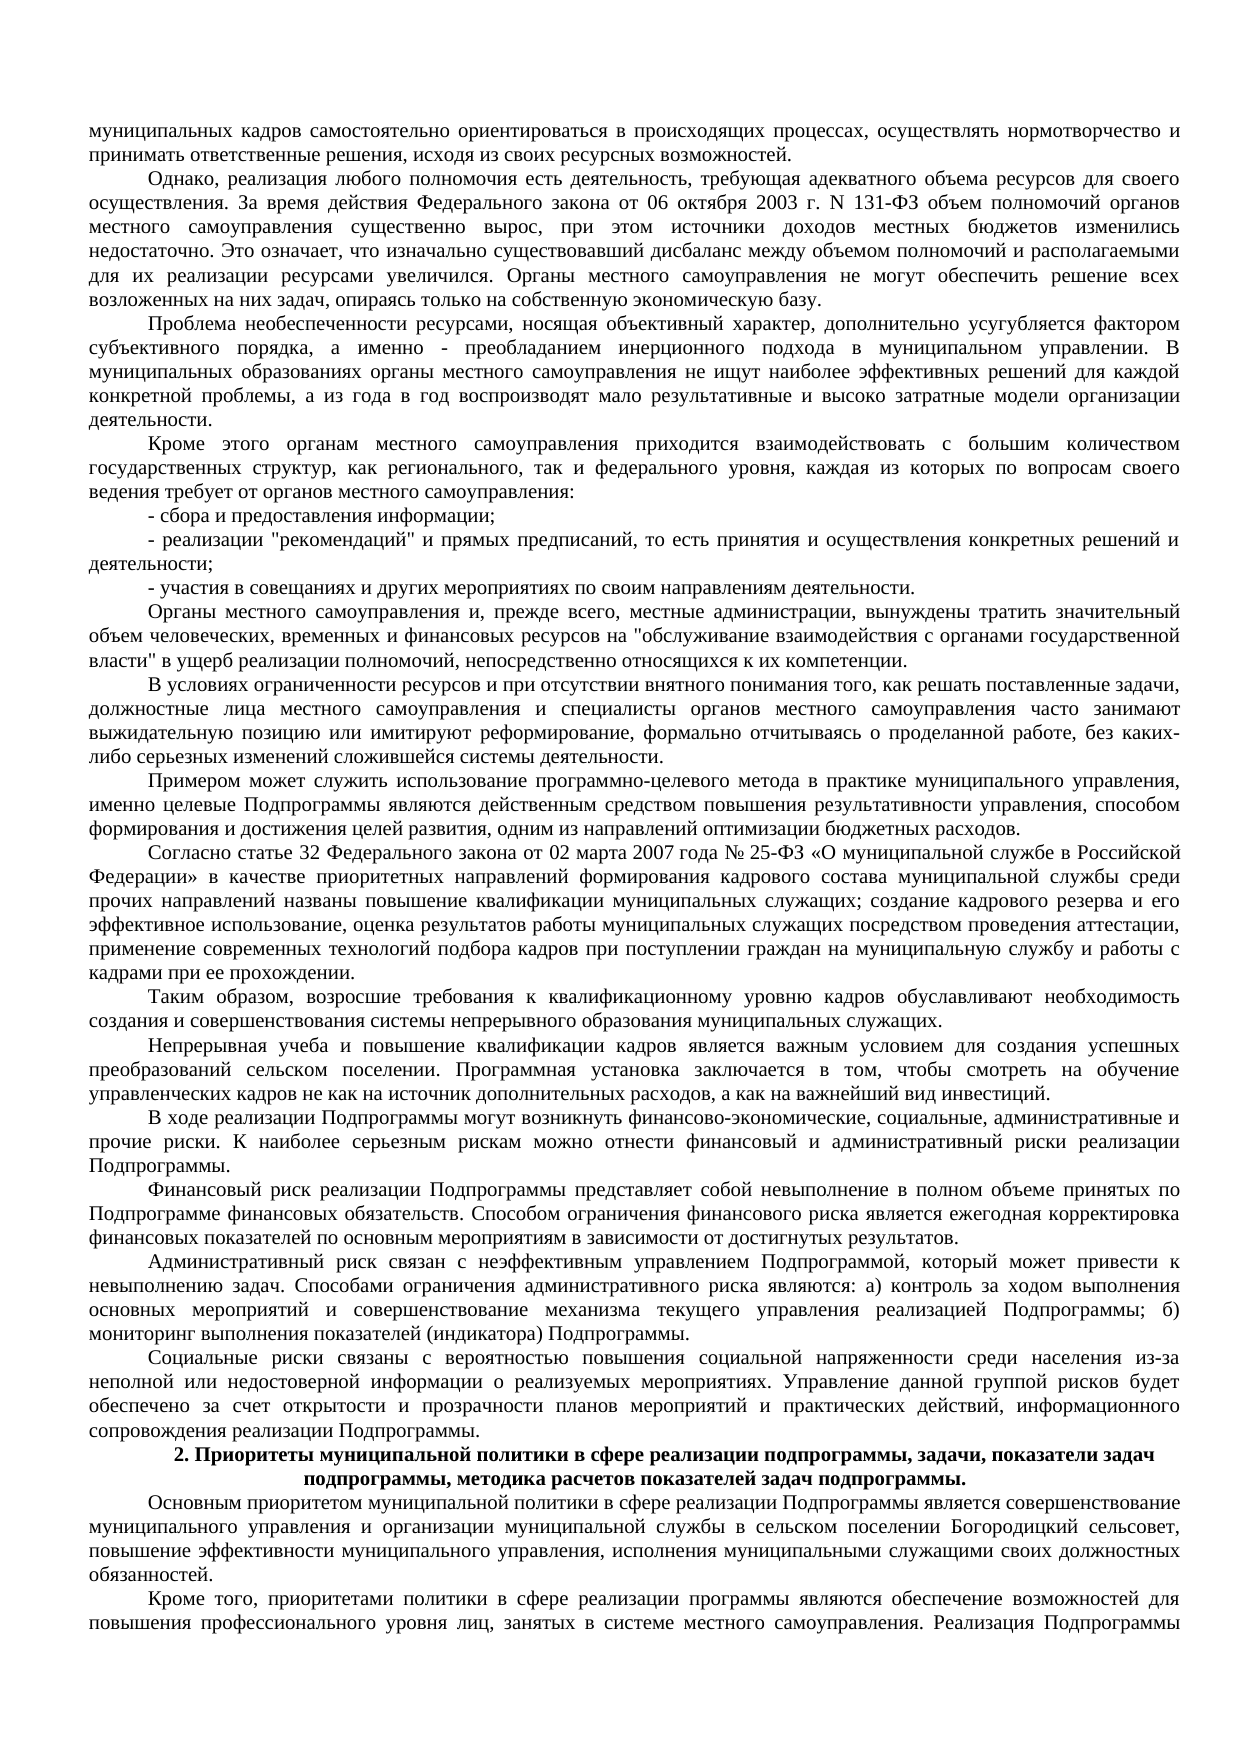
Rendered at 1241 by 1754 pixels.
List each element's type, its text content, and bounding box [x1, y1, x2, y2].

text Таким образом, возросшие требования к квалификационному уровню кадров обуславливают необходимость создания и совершенствования системы непрерывного образования муниципальных служащих. [89, 984, 1181, 1032]
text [89, 118, 1181, 166]
text - участия в совещаниях и других мероприятиях по своим направлениям деятельности. [89, 575, 1181, 599]
text Основным приоритетом муниципальной политики в сфере реализации Подпрограммы является совершенствование муниципального управления и организации муниципальной службы в сельском поселении Богородицкий сельсовет, повышение эффективности муниципального управления, исполнения муниципальными служащими своих должностных обязанностей. [89, 1490, 1181, 1586]
text Социальные риски связаны с вероятностью повышения социальной напряженности среди населения из-за неполной или недостоверной информации о реализуемых мероприятиях. Управление данной группой рисков будет обеспечено за счет открытости и прозрачности планов мероприятий и практических действий, информационного сопровождения реализации Подпрограммы. [89, 1345, 1181, 1442]
text 2. Приоритеты муниципальной политики в сфере реализации подпрограммы, задачи, показатели задач подпрограммы, методика расчетов показателей задач подпрограммы. [89, 1442, 1181, 1490]
text - реализации "рекомендаций" и прямых предписаний, то есть принятия и осуществления конкретных решений и деятельности; [89, 527, 1181, 575]
text В ходе реализации Подпрограммы могут возникнуть финансово-экономические, социальные, административные и прочие риски. К наиболее серьезным рискам можно отнести финансовый и административный риски реализации Подпрограммы. [89, 1105, 1181, 1177]
text Кроме этого органам местного самоуправления приходится взаимодействовать с большим количеством государственных структур, как регионального, так и федерального уровня, каждая из которых по вопросам своего ведения требует от органов местного самоуправления: [89, 431, 1181, 503]
text - сбора и предоставления информации; [89, 503, 1181, 527]
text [89, 1586, 1181, 1634]
text Органы местного самоуправления и, прежде всего, местные администрации, вынуждены тратить значительный объем человеческих, временных и финансовых ресурсов на "обслуживание взаимодействия с органами государственной власти" в ущерб реализации полномочий, непосредственно относящихся к их компетенции. [89, 599, 1181, 672]
text Финансовый риск реализации Подпрограммы представляет собой невыполнение в полном объеме принятых по Подпрограмме финансовых обязательств. Способом ограничения финансового риска является ежегодная корректировка финансовых показателей по основным мероприятиям в зависимости от достигнутых результатов. [89, 1177, 1181, 1249]
text Примером может служить использование программно-целевого метода в практике муниципального управления, именно целевые Подпрограммы являются действенным средством повышения результативности управления, способом формирования и достижения целей развития, одним из направлений оптимизации бюджетных расходов. [89, 768, 1181, 840]
text В условиях ограниченности ресурсов и при отсутствии внятного понимания того, как решать поставленные задачи, должностные лица местного самоуправления и специалисты органов местного самоуправления часто занимают выжидательную позицию или имитируют реформирование, формально отчитываясь о проделанной работе, без каких-либо серьезных изменений сложившейся системы деятельности. [89, 672, 1181, 768]
text Проблема необеспеченности ресурсами, носящая объективный характер, дополнительно усугубляется фактором субъективного порядка, а именно - преобладанием инерционного подхода в муниципальном управлении. В муниципальных образованиях органы местного самоуправления не ищут наиболее эффективных решений для каждой конкретной проблемы, а из года в год воспроизводят мало результативные и высоко затратные модели организации деятельности. [89, 311, 1181, 431]
text Административный риск связан с неэффективным управлением Подпрограммой, который может привести к невыполнению задач. Способами ограничения административного риска являются: а) контроль за ходом выполнения основных мероприятий и совершенствование механизма текущего управления реализацией Подпрограммы; б) мониторинг выполнения показателей (индикатора) Подпрограммы. [89, 1249, 1181, 1345]
text Однако, реализация любого полномочия есть деятельность, требующая адекватного объема ресурсов для своего осуществления. За время действия Федерального закона от 06 октября 2003 г. N 131-ФЗ объем полномочий органов местного самоуправления существенно вырос, при этом источники доходов местных бюджетов изменились недостаточно. Это означает, что изначально существовавший дисбаланс между объемом полномочий и располагаемыми для их реализации ресурсами увеличился. Органы местного самоуправления не могут обеспечить решение всех возложенных на них задач, опираясь только на собственную экономическую базу. [89, 166, 1181, 311]
text Непрерывная учеба и повышение квалификации кадров является важным условием для создания успешных преобразований сельском поселении. Программная установка заключается в том, чтобы смотреть на обучение управленческих кадров не как на источник дополнительных расходов, а как на важнейший вид инвестиций. [89, 1032, 1181, 1105]
text Согласно статье 32 Федерального закона от 02 марта 2007 года № 25-ФЗ «О муниципальной службе в Российской Федерации» в качестве приоритетных направлений формирования кадрового состава муниципальной службы среди прочих направлений названы повышение квалификации муниципальных служащих; создание кадрового резерва и его эффективное использование, оценка результатов работы муниципальных служащих посредством проведения аттестации, применение современных технологий подбора кадров при поступлении граждан на муниципальную службу и работы с кадрами при ее прохождении. [89, 840, 1181, 984]
